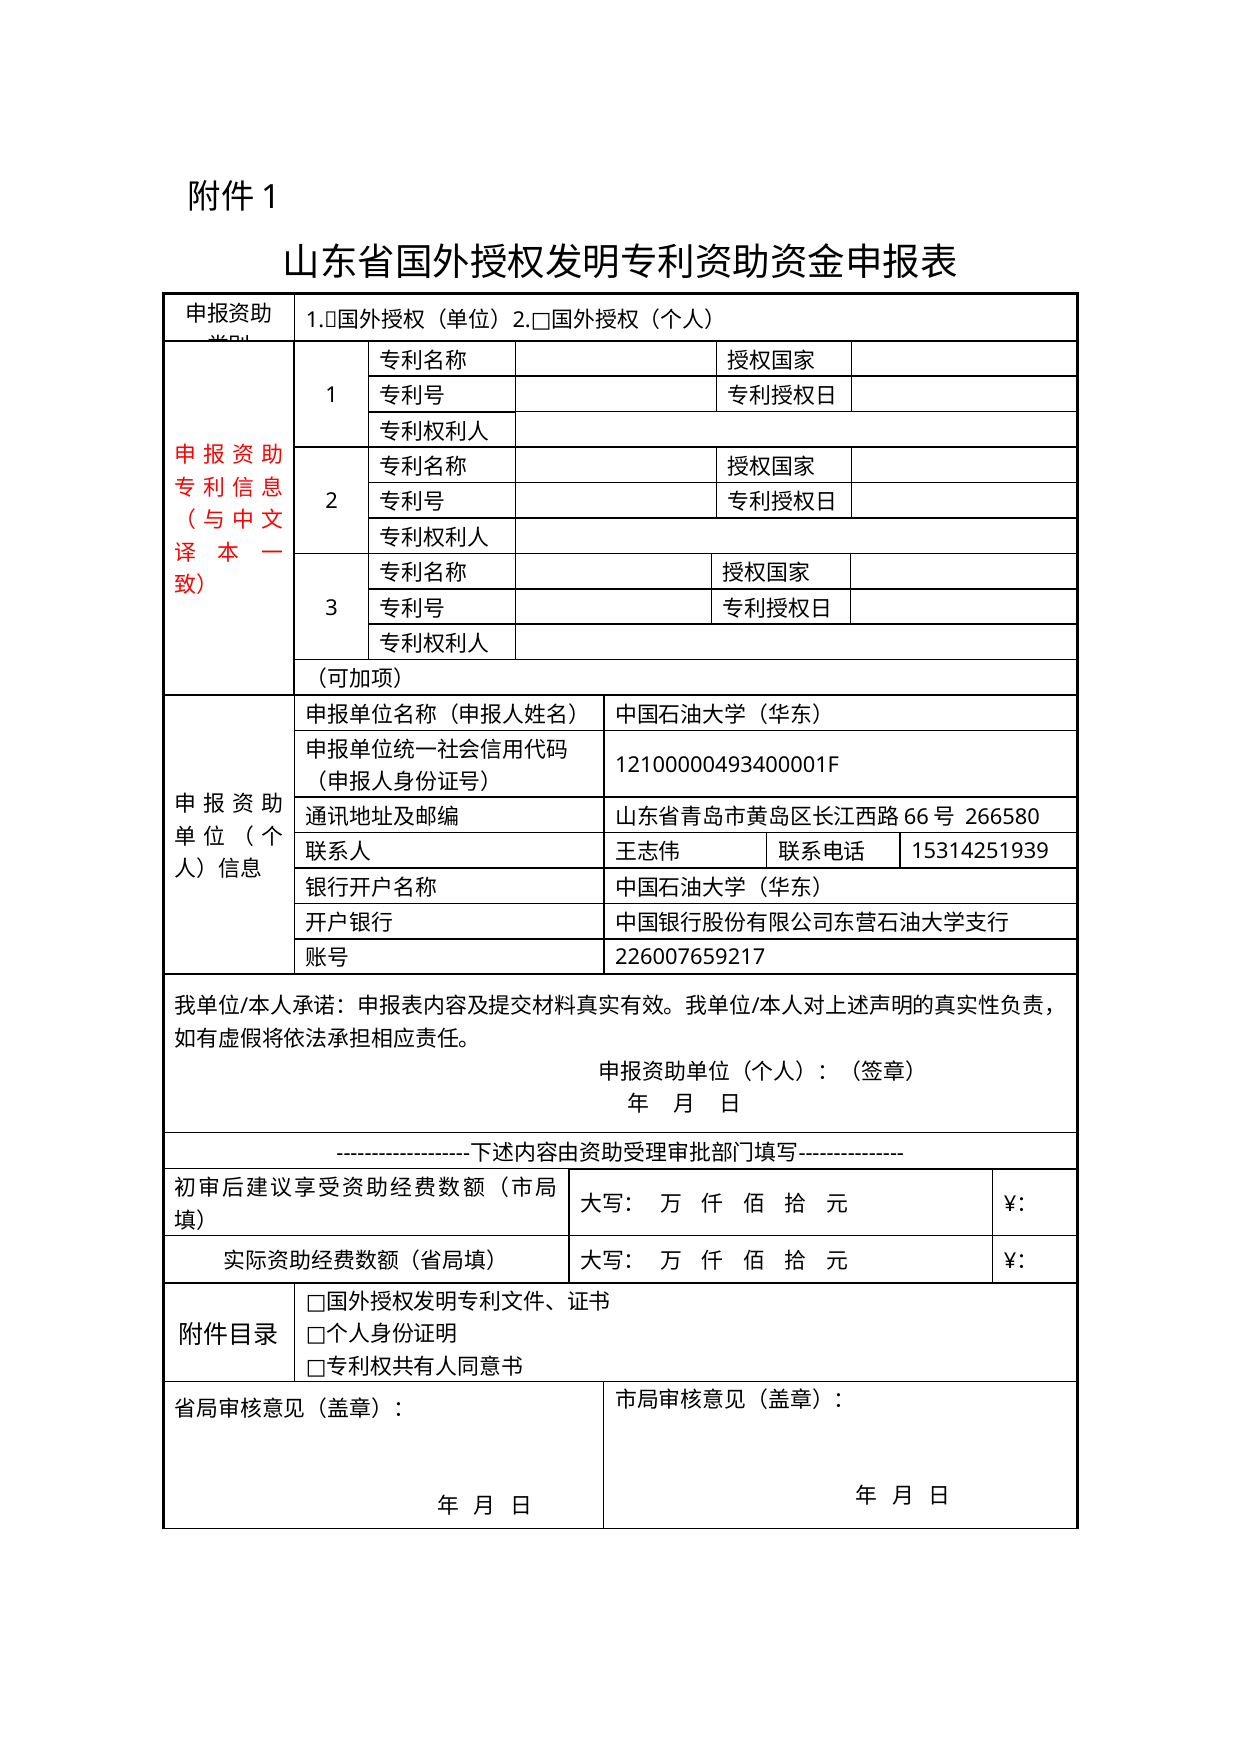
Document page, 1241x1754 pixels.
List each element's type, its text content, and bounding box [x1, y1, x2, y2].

table_cell 申报资助单位（个人）信息 [165, 696, 294, 973]
table_cell 专利号 [369, 377, 515, 411]
table_cell [516, 483, 716, 517]
table_cell 申报单位统一社会信用代码 （申报人身份证号） [295, 731, 603, 796]
table_cell [852, 377, 1076, 411]
table_cell 通讯地址及邮编 [295, 798, 603, 832]
table_cell [852, 448, 1076, 482]
table_cell 王志伟 [605, 833, 766, 867]
table_header 申报资助类别 [165, 295, 294, 340]
table_header 1.国外授权（单位）2.□国外授权（个人） [295, 295, 1076, 340]
table_cell 中国石油大学（华东） [605, 869, 1076, 902]
table_cell 开户银行 [295, 904, 603, 938]
table_cell 专利授权日 [712, 590, 850, 623]
table_cell □国外授权发明专利文件、证书 □个人身份证明 □专利权共有人同意书 [295, 1284, 1076, 1381]
table_cell 12100000493400001F [605, 731, 1076, 796]
table_cell 专利号 [369, 483, 515, 517]
table_cell [852, 483, 1076, 517]
table_cell （可加项） [295, 660, 1076, 694]
table_cell 附件目录 [165, 1284, 294, 1381]
table_cell 专利授权日 [717, 483, 851, 517]
table_cell 授权国家 [717, 448, 851, 482]
table_cell 申报资助专利信息（与中文译本一致） [165, 342, 293, 694]
table_cell 2 [295, 448, 368, 552]
table_cell [851, 590, 1076, 623]
table_cell 授权国家 [712, 554, 850, 588]
table_cell [516, 448, 716, 482]
table_cell [516, 377, 716, 411]
table_cell [516, 519, 1076, 552]
table_cell 实际资助经费数额（省局填） [165, 1236, 568, 1282]
table_cell 银行开户名称 [295, 869, 603, 902]
table_cell 大写： 万 仟 佰 拾 元 [570, 1236, 992, 1282]
table_cell [516, 590, 711, 623]
table_cell 中国石油大学（华东） [605, 696, 1076, 729]
table_cell [516, 342, 716, 375]
table_cell 专利名称 [369, 554, 515, 588]
table_cell 省局审核意见（盖章）： 年 月 日 年 月 日 [165, 1382, 603, 1528]
table_cell 专利权利人 [369, 519, 515, 552]
text 附件1 [187, 162, 1053, 227]
table_cell 3 [295, 554, 368, 659]
table_cell [516, 412, 1076, 446]
table_cell 专利权利人 [369, 413, 515, 446]
table_cell 市局审核意见（盖章）： 年 月 日 年 月 日 [604, 1382, 1076, 1528]
table_cell 大写： 万 仟 佰 拾 元 [570, 1170, 992, 1235]
table_cell [516, 625, 1076, 659]
table_cell 我单位/本人承诺：申报表内容及提交材料真实有效。我单位/本人对上述声明的真实性负责，如有虚假将依法承担相应责任。 申报资助单位（个人）：（签章） 年 月 日 [165, 975, 1076, 1132]
table_cell 专利名称 [369, 448, 515, 482]
table_cell 专利名称 [369, 342, 515, 375]
table_cell 中国银行股份有限公司东营石油大学支行 [605, 904, 1076, 938]
table_cell 联系电话 [767, 833, 899, 867]
table_cell [516, 554, 711, 588]
table_cell 专利权利人 [369, 625, 515, 659]
table_cell 1 [295, 342, 368, 446]
table_cell ¥： [993, 1170, 1076, 1235]
table_cell [852, 342, 1076, 375]
table_cell 山东省青岛市黄岛区长江西路66号 266580 [605, 798, 1076, 832]
table_cell ¥： [993, 1236, 1076, 1282]
table_cell 15314251939 [901, 833, 1076, 867]
table_cell 专利号 [369, 590, 515, 623]
table_cell [851, 554, 1076, 588]
table_cell 申报单位名称（申报人姓名） [295, 696, 603, 729]
table_cell 授权国家 [717, 342, 851, 375]
text 山东省国外授权发明专利资助资金申报表 [187, 227, 1053, 292]
table_cell -------------------下述内容由资助受理审批部门填写--------------- [165, 1133, 1076, 1168]
table_cell 226007659217 [605, 940, 1076, 973]
table_cell 初审后建议享受资助经费数额（市局填） [165, 1169, 568, 1235]
table_cell 账号 [295, 940, 603, 973]
table_cell 专利授权日 [717, 377, 851, 411]
table_cell 联系人 [295, 833, 603, 867]
